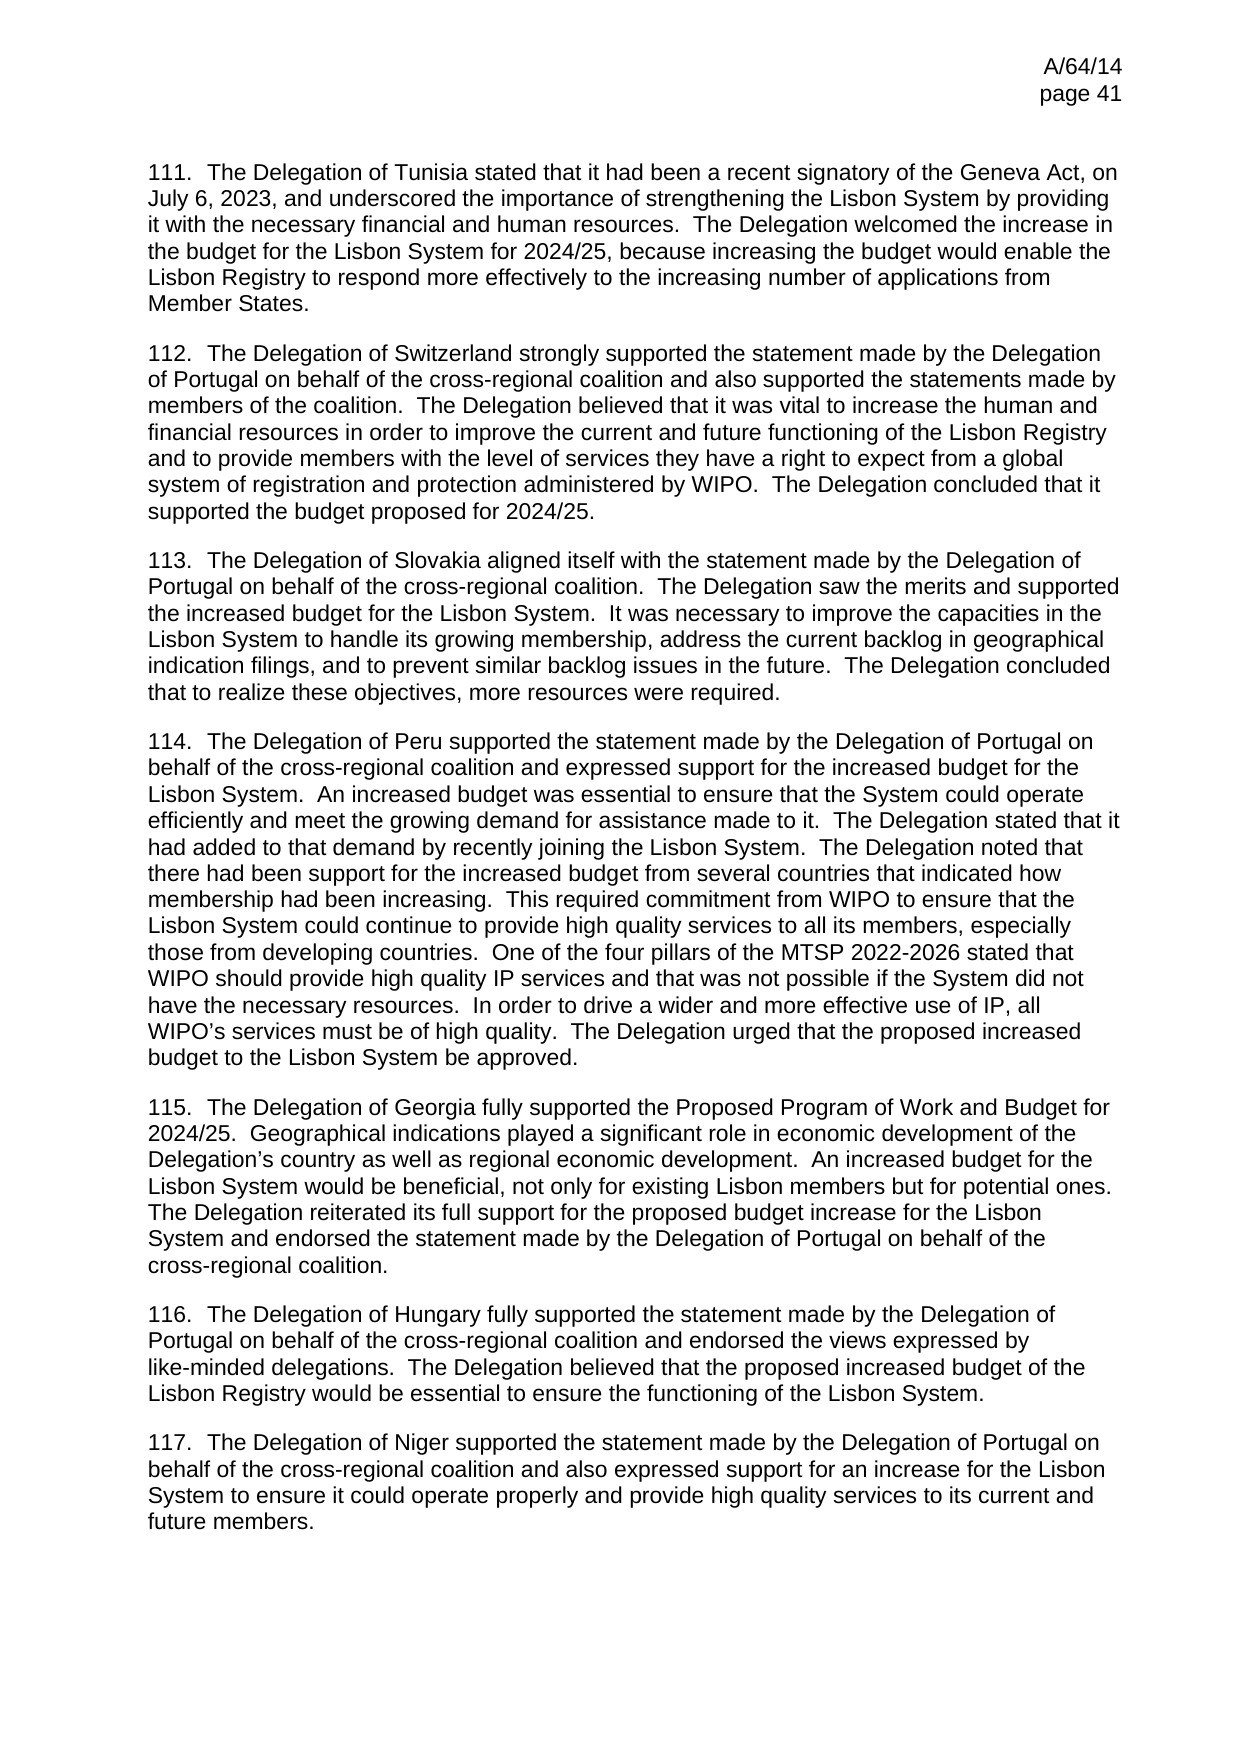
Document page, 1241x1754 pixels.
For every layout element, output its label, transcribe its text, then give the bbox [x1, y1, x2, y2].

text The Delegation of Niger supported the statement made by the Delegation of Portugal on behalf of the cross-regional coalition and also expressed support for an increase for the Lisbon System to ensure it could operate properly and provide high quality services to its current and future members. [148, 1429, 1122, 1535]
text The Delegation of Hungary fully supported the statement made by the Delegation of Portugal on behalf of the cross-regional coalition and endorsed the views expressed by like-minded delegations. The Delegation believed that the proposed increased budget of the Lisbon Registry would be essential to ensure the functioning of the Lisbon System. [148, 1301, 1122, 1406]
text The Delegation of Georgia fully supported the Proposed Program of Work and Budget for 2024/25. Geographical indications played a significant role in economic development of the Delegation’s country as well as regional economic development. An increased budget for the Lisbon System would be beneficial, not only for existing Lisbon members but for potential ones. The Delegation reiterated its full support for the proposed budget increase for the Lisbon System and endorsed the statement made by the Delegation of Portugal on behalf of the cross-regional coalition. [148, 1093, 1122, 1278]
text The Delegation of Slovakia aligned itself with the statement made by the Delegation of Portugal on behalf of the cross-regional coalition. The Delegation saw the merits and supported the increased budget for the Lisbon System. It was necessary to improve the capacities in the Lisbon System to handle its growing membership, address the current backlog in geographical indication filings, and to prevent similar backlog issues in the future. The Delegation concluded that to realize these objectives, more resources were required. [148, 547, 1122, 705]
text The Delegation of Switzerland strongly supported the statement made by the Delegation of Portugal on behalf of the cross-regional coalition and also supported the statements made by members of the coalition. The Delegation believed that it was vital to increase the human and financial resources in order to improve the current and future functioning of the Lisbon Registry and to provide members with the level of services they have a right to expect from a global system of registration and protection administered by WIPO. The Delegation concluded that it supported the budget proposed for 2024/25. [148, 339, 1122, 524]
text The Delegation of Tunisia stated that it had been a recent signatory of the Geneva Act, on July 6, 2023, and underscored the importance of strengthening the Lisbon System by providing it with the necessary financial and human resources. The Delegation welcomed the increase in the budget for the Lisbon System for 2024/25, because increasing the budget would enable the Lisbon Registry to respond more effectively to the increasing number of applications from Member States. [148, 158, 1122, 317]
text The Delegation of Peru supported the statement made by the Delegation of Portugal on behalf of the cross-regional coalition and expressed support for the increased budget for the Lisbon System. An increased budget was essential to ensure that the System could operate efficiently and meet the growing demand for assistance made to it. The Delegation stated that it had added to that demand by recently joining the Lisbon System. The Delegation noted that there had been support for the increased budget from several countries that indicated how membership had been increasing. This required commitment from WIPO to ensure that the Lisbon System could continue to provide high quality services to all its members, especially those from developing countries. One of the four pillars of the MTSP 2022-2026 stated that WIPO should provide high quality IP services and that was not possible if the System did not have the necessary resources. In order to drive a wider and more effective use of IP, all WIPO’s services must be of high quality. The Delegation urged that the proposed increased budget to the Lisbon System be approved. [148, 728, 1122, 1071]
